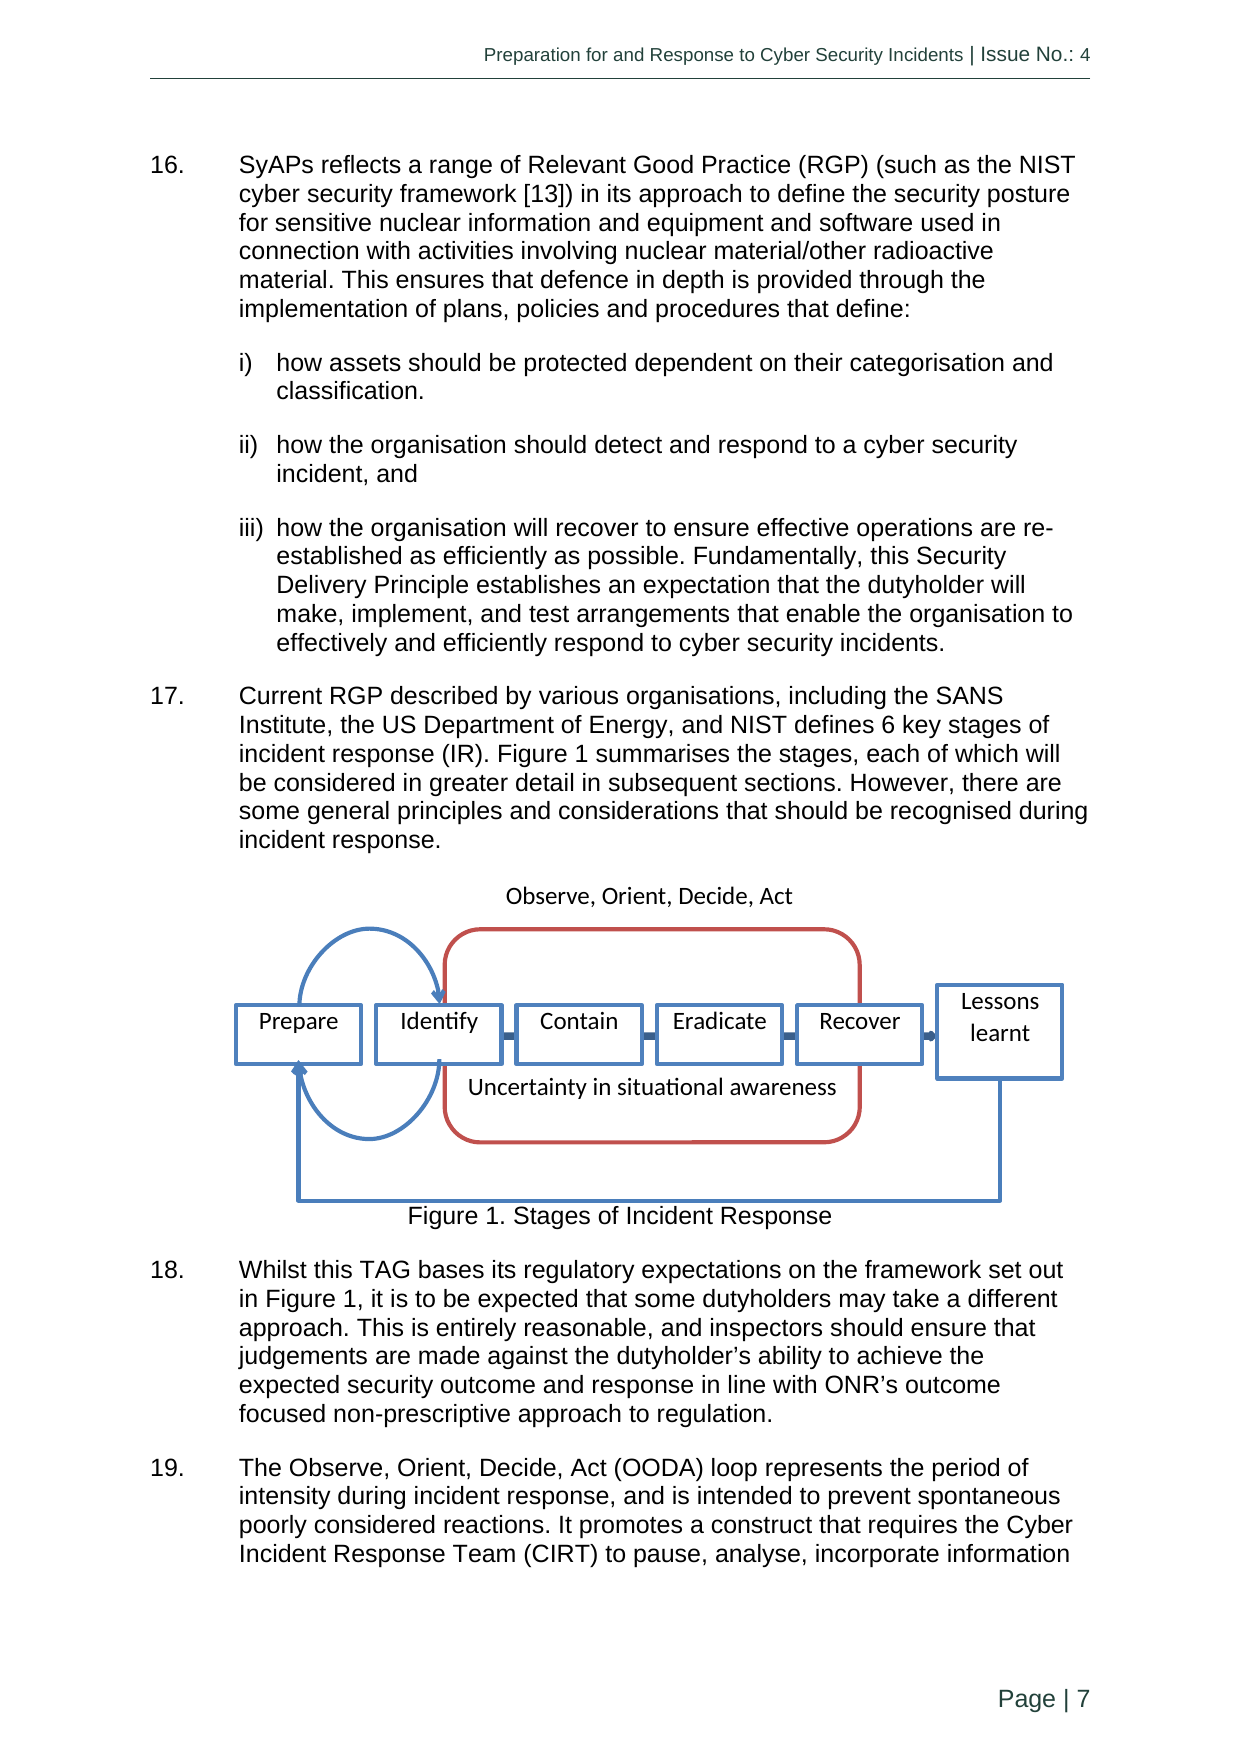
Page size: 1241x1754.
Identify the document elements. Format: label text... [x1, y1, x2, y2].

list how the organisation should detect and respond to a cyber security incident, and [239, 430, 1090, 487]
text Whilst this TAG bases its regulatory expectations on the framework set out in Figure 1, it is to be expected that some dutyholders may take a different approach. This is entirely reasonable, and inspectors should ensure that judgements are made against the dutyholder’s ability to achieve the expected security outcome and response in line with ONR’s outcome focused non-prescriptive approach to regulation. [150, 1255, 1090, 1427]
text SyAPs reflects a range of Relevant Good Practice (RGP) (such as the NIST cyber security framework [13]) in its approach to define the security posture for sensitive nuclear information and equipment and software used in connection with activities involving nuclear material/other radioactive material. This ensures that defence in depth is provided through the implementation of plans, policies and procedures that define: [150, 150, 1090, 322]
list how the organisation will recover to ensure effective operations are re-established as efficiently as possible. Fundamentally, this Security Delivery Principle establishes an expectation that the dutyholder will make, implement, and test arrangements that enable the organisation to effectively and efficiently respond to cyber security incidents. [239, 512, 1090, 656]
list Figure 1. Stages of Incident Response [150, 1201, 1090, 1230]
text Current RGP described by various organisations, including the SANS Institute, the US Department of Energy, and NIST defines 6 key stages of incident response (IR). Figure 1 summarises the stages, each of which will be considered in greater detail in subsequent sections. However, there are some general principles and considerations that should be recognised during incident response. [150, 681, 1090, 854]
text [150, 1452, 1090, 1567]
list how assets should be protected dependent on their categorisation and classification. [239, 347, 1090, 405]
